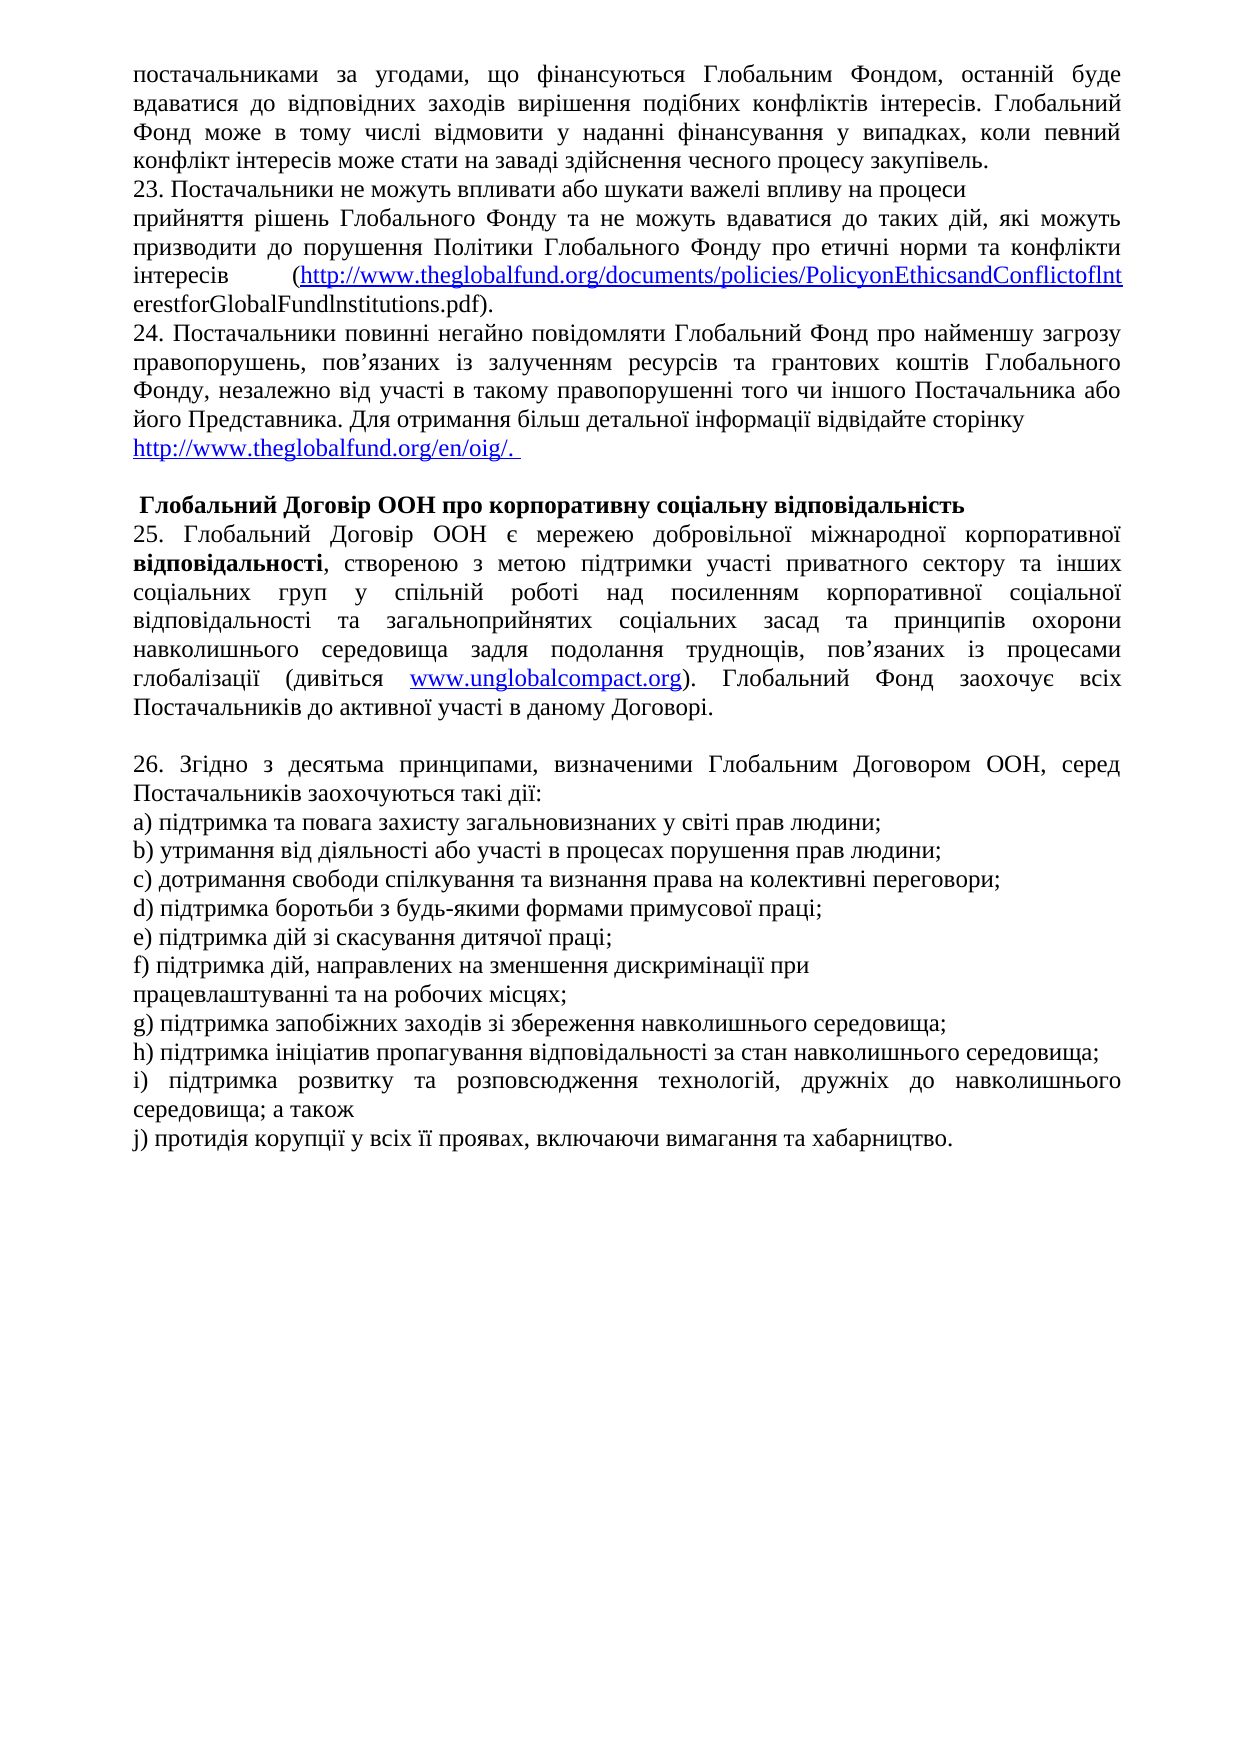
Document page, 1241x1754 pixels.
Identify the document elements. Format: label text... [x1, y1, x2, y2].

text c) дотримання свободи спілкування та визнання права на колективні переговори; [133, 864, 1122, 893]
text Глобальний Договір ООН про корпоративну соціальну відповідальність [133, 490, 1122, 519]
text 26. Згідно з десятьма принципами, визначеними Глобальним Договором ООН, серед Постачальників заохочуються такі дії: [133, 749, 1122, 807]
text 23. Постачальники не можуть впливати або шукати важелі впливу на процеси [133, 174, 1122, 203]
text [133, 59, 1122, 174]
text a) підтримка та повага захисту загальновизнаних у світі прав людини; [133, 807, 1122, 835]
text d) підтримка боротьби з будь-якими формами примусової праці; [133, 893, 1122, 922]
text працевлаштуванні та на робочих місцях; [133, 979, 1122, 1008]
text g) підтримка запобіжних заходів зі збереження навколишнього середовища; [133, 1008, 1122, 1037]
text i) підтримка розвитку та розповсюдження технологій, дружніх до навколишнього середовища; а також [133, 1065, 1122, 1123]
text f) підтримка дій, направлених на зменшення дискримінації при [133, 950, 1122, 979]
text 25. Глобальний Договір ООН є мережею добровільної міжнародної корпоративної відповідальності, створеною з метою підтримки участі приватного сектору та інших соціальних груп у спільній роботі над посиленням корпоративної соціальної відповідальності та загальноприйнятих соціальних засад та принципів охорони навколишнього середовища задля подолання труднощів, пов’язаних із процесами глобалізації (дивіться www.unglobalcompact.org). Глобальний Фонд заохочує всіх Постачальників до активної участі в даному Договорі. [133, 519, 1122, 720]
text http://www.theglobalfund.org/en/oig/. [133, 433, 1122, 462]
text h) підтримка ініціатив пропагування відповідальності за стан навколишнього середовища; [133, 1037, 1122, 1065]
text 24. Постачальники повинні негайно повідомляти Глобальний Фонд про найменшу загрозу правопорушень, пов’язаних із залученням ресурсів та грантових коштів Глобального Фонду, незалежно від участі в такому правопорушенні того чи іншого Постачальника або його Представника. Для отримання більш детальної інформації відвідайте сторінку [133, 318, 1122, 433]
text j) протидія корупції у всіх її проявах, включаючи вимагання та хабарництво. [133, 1123, 1122, 1152]
text e) підтримка дій зі скасування дитячої праці; [133, 922, 1122, 950]
text b) утримання від діяльності або участі в процесах порушення прав людини; [133, 835, 1122, 864]
text прийняття рішень Глобального Фонду та не можуть вдаватися до таких дій, які можуть призводити до порушення Політики Глобального Фонду про етичні норми та конфлікти інтересів (http://www.theglobalfund.org/documents/policies/PolicyonEthicsandConflictoflnt erestforGlobalFundlnstitutions.pdf). [133, 203, 1122, 318]
